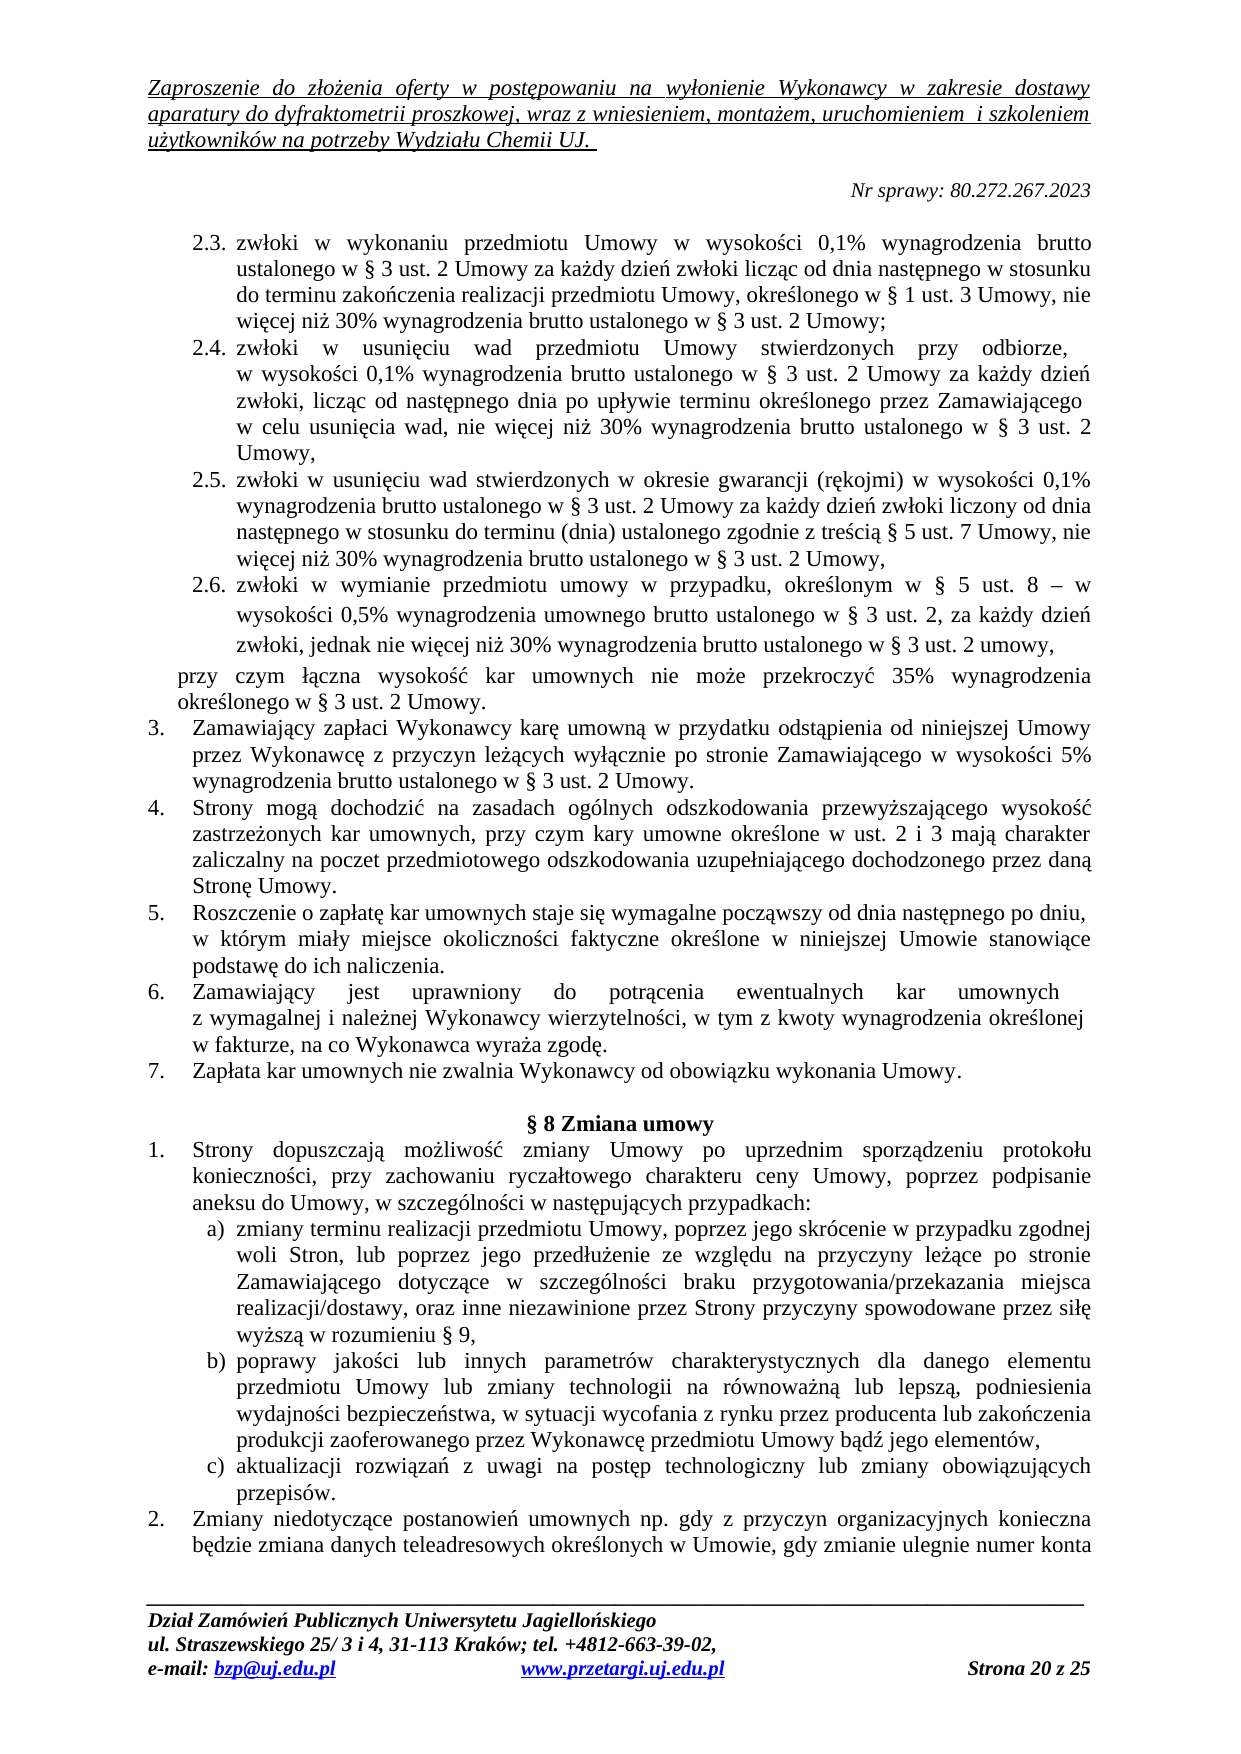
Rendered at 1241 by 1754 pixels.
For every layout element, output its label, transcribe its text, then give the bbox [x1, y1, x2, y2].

list zwłoki w wymianie przedmiotu umowy w przypadku, określonym w § 5 ust. 8 – w wysokości 0,5% wynagrodzenia umownego brutto ustalonego w § 3 ust. 2, za każdy dzień zwłoki, jednak nie więcej niż 30% wynagrodzenia brutto ustalonego w § 3 ust. 2 umowy, [192, 571, 1093, 658]
list aktualizacji rozwiązań z uwagi na postęp technologiczny lub zmiany obowiązujących przepisów. [207, 1452, 1093, 1505]
list Strony dopuszczają możliwość zmiany Umowy po uprzednim sporządzeniu protokołu konieczności, przy zachowaniu ryczałtowego charakteru ceny Umowy, poprzez podpisanie aneksu do Umowy, w szczególności w następujących przypadkach: [148, 1136, 1093, 1215]
text przy czym łączna wysokość kar umownych nie może przekroczyć 35% wynagrodzenia określonego w § 3 ust. 2 Umowy. [177, 662, 1093, 714]
list poprawy jakości lub innych parametrów charakterystycznych dla danego elementu przedmiotu Umowy lub zmiany technologii na równoważną lub lepszą, podniesienia wydajności bezpieczeństwa, w sytuacji wycofania z rynku przez producenta lub zakończenia produkcji zaoferowanego przez Wykonawcę przedmiotu Umowy bądź jego elementów, [207, 1347, 1093, 1452]
list Zamawiający jest uprawniony do potrącenia ewentualnych kar umownych z wymagalnej i należnej Wykonawcy wierzytelności, w tym z kwoty wynagrodzenia określonej w fakturze, na co Wykonawca wyraża zgodę. [148, 978, 1093, 1057]
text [148, 1505, 1093, 1558]
text § 8 Zmiana umowy [148, 1110, 1093, 1136]
list Zamawiający zapłaci Wykonawcy karę umowną w przydatku odstąpienia od niniejszej Umowy przez Wykonawcę z przyczyn leżących wyłącznie po stronie Zamawiającego w wysokości 5% wynagrodzenia brutto ustalonego w § 3 ust. 2 Umowy. [148, 714, 1093, 793]
list Roszczenie o zapłatę kar umownych staje się wymagalne począwszy od dnia następnego po dniu, w którym miały miejsce okoliczności faktyczne określone w niniejszej Umowie stanowiące podstawę do ich naliczenia. [148, 899, 1093, 978]
list zwłoki w usunięciu wad stwierdzonych w okresie gwarancji (rękojmi) w wysokości 0,1% wynagrodzenia brutto ustalonego w § 3 ust. 2 Umowy za każdy dzień zwłoki liczony od dnia następnego w stosunku do terminu (dnia) ustalonego zgodnie z treścią § 5 ust. 7 Umowy, nie więcej niż 30% wynagrodzenia brutto ustalonego w § 3 ust. 2 Umowy, [192, 466, 1093, 571]
list Zapłata kar umownych nie zwalnia Wykonawcy od obowiązku wykonania Umowy. [148, 1057, 1093, 1083]
list Strony mogą dochodzić na zasadach ogólnych odszkodowania przewyższającego wysokość zastrzeżonych kar umownych, przy czym kary umowne określone w ust. 2 i 3 mają charakter zaliczalny na poczet przedmiotowego odszkodowania uzupełniającego dochodzonego przez daną Stronę Umowy. [148, 793, 1093, 899]
list zwłoki w usunięciu wad przedmiotu Umowy stwierdzonych przy odbiorze, w wysokości 0,1% wynagrodzenia brutto ustalonego w § 3 ust. 2 Umowy za każdy dzień zwłoki, licząc od następnego dnia po upływie terminu określonego przez Zamawiającego w celu usunięcia wad, nie więcej niż 30% wynagrodzenia brutto ustalonego w § 3 ust. 2 Umowy, [192, 334, 1093, 466]
list zmiany terminu realizacji przedmiotu Umowy, poprzez jego skrócenie w przypadku zgodnej woli Stron, lub poprzez jego przedłużenie ze względu na przyczyny leżące po stronie Zamawiającego dotyczące w szczególności braku przygotowania/przekazania miejsca realizacji/dostawy, oraz inne niezawinione przez Strony przyczyny spowodowane przez siłę wyższą w rozumieniu § 9, [207, 1215, 1093, 1347]
list zwłoki w wykonaniu przedmiotu Umowy w wysokości 0,1% wynagrodzenia brutto ustalonego w § 3 ust. 2 Umowy za każdy dzień zwłoki licząc od dnia następnego w stosunku do terminu zakończenia realizacji przedmiotu Umowy, określonego w § 1 ust. 3 Umowy, nie więcej niż 30% wynagrodzenia brutto ustalonego w § 3 ust. 2 Umowy; [192, 228, 1093, 334]
